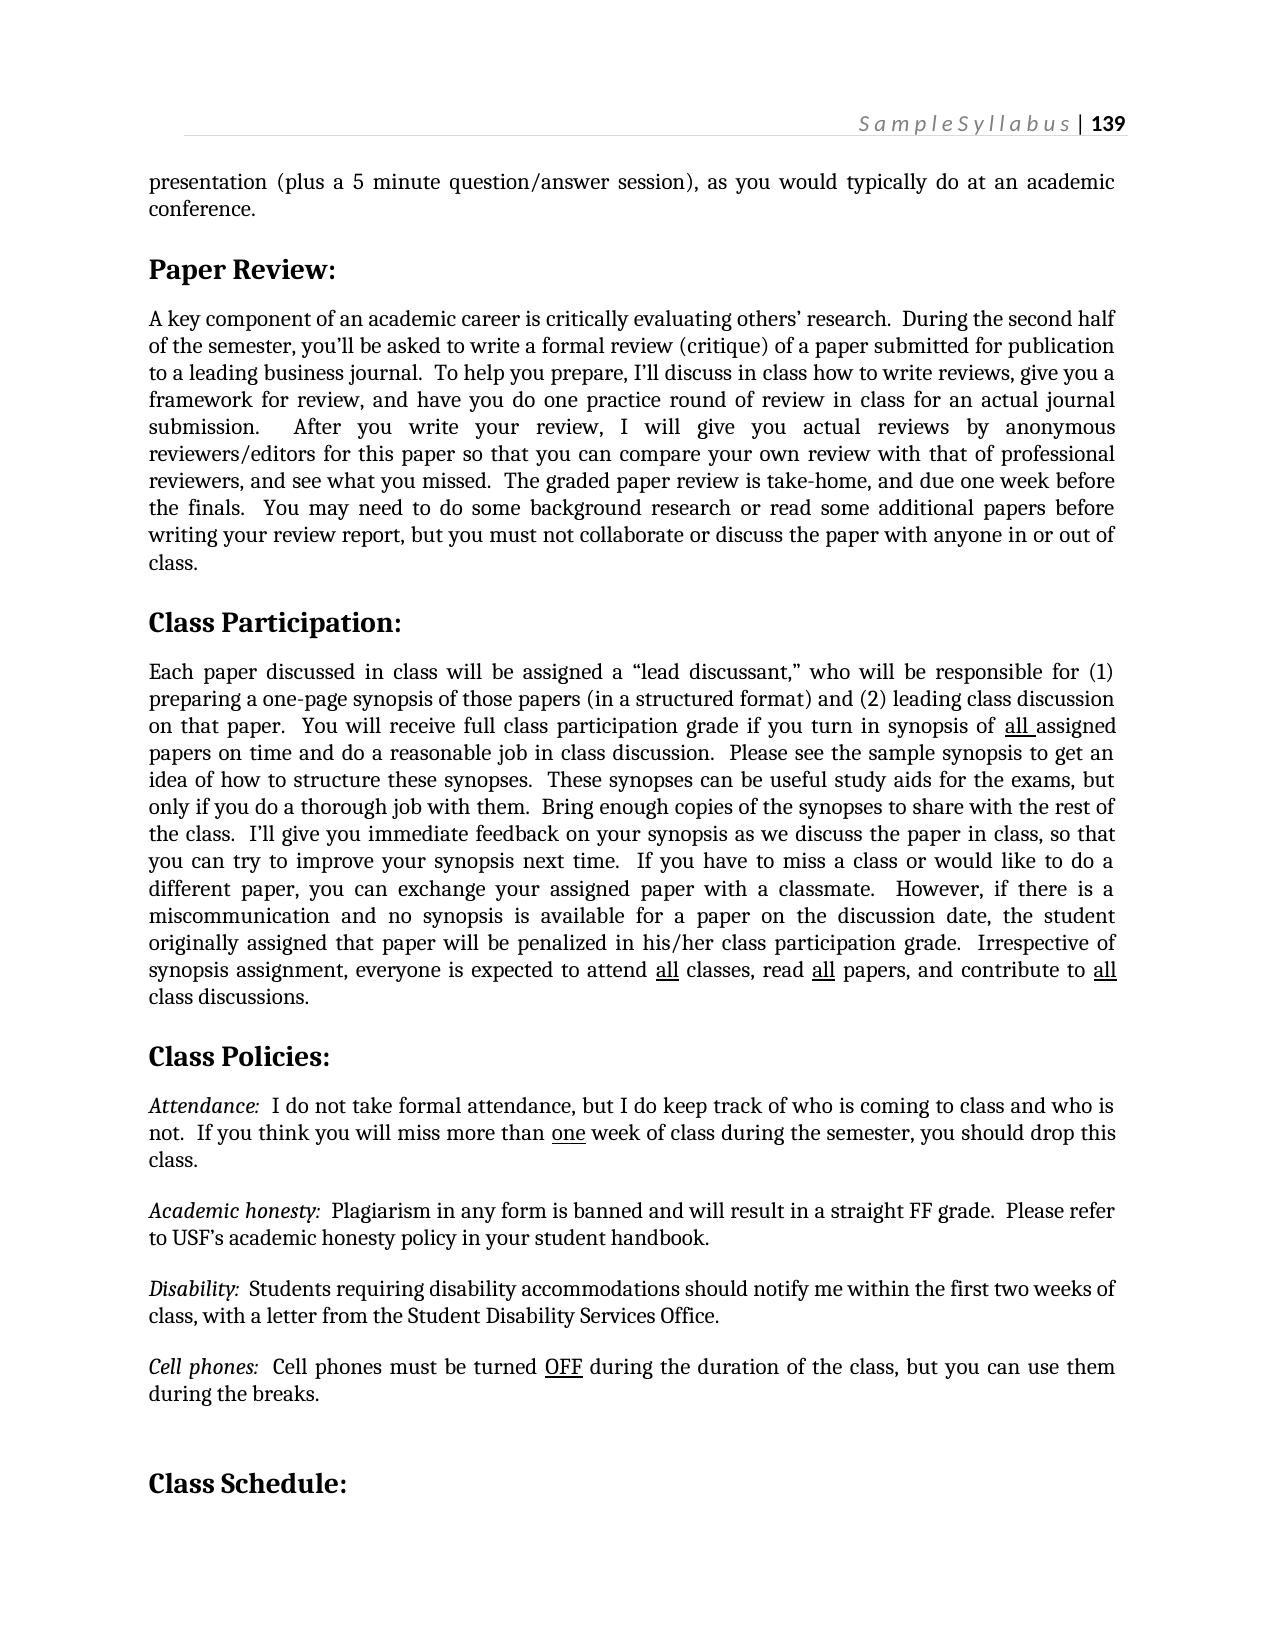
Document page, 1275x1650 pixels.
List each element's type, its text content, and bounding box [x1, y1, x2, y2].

text Class Participation: [148, 606, 1125, 639]
text Attendance: I do not take formal attendance, but I do keep track of who is coming to class and who is not. If you think you will miss more than one week of class during the semester, you should drop this class. [148, 1093, 1117, 1173]
text Disability: Students requiring disability accommodations should notify me within the first two weeks of class, with a letter from the Student Disability Services Office. [148, 1276, 1117, 1329]
text A key component of an academic career is critically evaluating others’ research. During the second half of the semester, you’ll be asked to write a formal review (critique) of a paper submitted for publication to a leading business journal. To help you prepare, I’ll discuss in class how to write reviews, give you a framework for review, and have you do one practice round of review in class for an actual journal submission. After you write your review, I will give you actual reviews by anonymous reviewers/editors for this paper so that you can compare your own review with that of professional reviewers, and see what you missed. The graded paper review is take-home, and due one week before the finals. You may need to do some background research or read some additional papers before writing your review report, but you must not collaborate or discuss the paper with anyone in or out of class. [148, 306, 1117, 576]
text Cell phones: Cell phones must be turned OFF during the duration of the class, but you can use them during the breaks. [148, 1354, 1117, 1407]
text Academic honesty: Plagiarism in any form is banned and will result in a straight FF grade. Please refer to USF’s academic honesty policy in your student handbook. [148, 1198, 1117, 1251]
text Class Schedule: [148, 1468, 1125, 1501]
text Paper Review: [148, 253, 1125, 286]
text presentation (plus a 5 minute question/answer session), as you would typically do at an academic conference. [148, 169, 1117, 222]
text Class Policies: [148, 1040, 1125, 1074]
text Each paper discussed in class will be assigned a “lead discussant,” who will be responsible for (1) preparing a one-page synopsis of those papers (in a structured format) and (2) leading class discussion on that paper. You will receive full class participation grade if you turn in synopsis of all assigned papers on time and do a reasonable job in class discussion. Please see the sample synopsis to get an idea of how to structure these synopses. These synopses can be useful study aids for the exams, but only if you do a thorough job with them. Bring enough copies of the synopses to share with the rest of the class. I’ll give you immediate feedback on your synopsis as we discuss the paper in class, so that you can try to improve your synopsis next time. If you have to miss a class or would like to do a different paper, you can exchange your assigned paper with a classmate. However, if there is a miscommunication and no synopsis is available for a paper on the discussion date, the student originally assigned that paper will be penalized in his/her class participation grade. Irrespective of synopsis assignment, everyone is expected to attend all classes, read all papers, and contribute to all class discussions. [148, 659, 1117, 1010]
